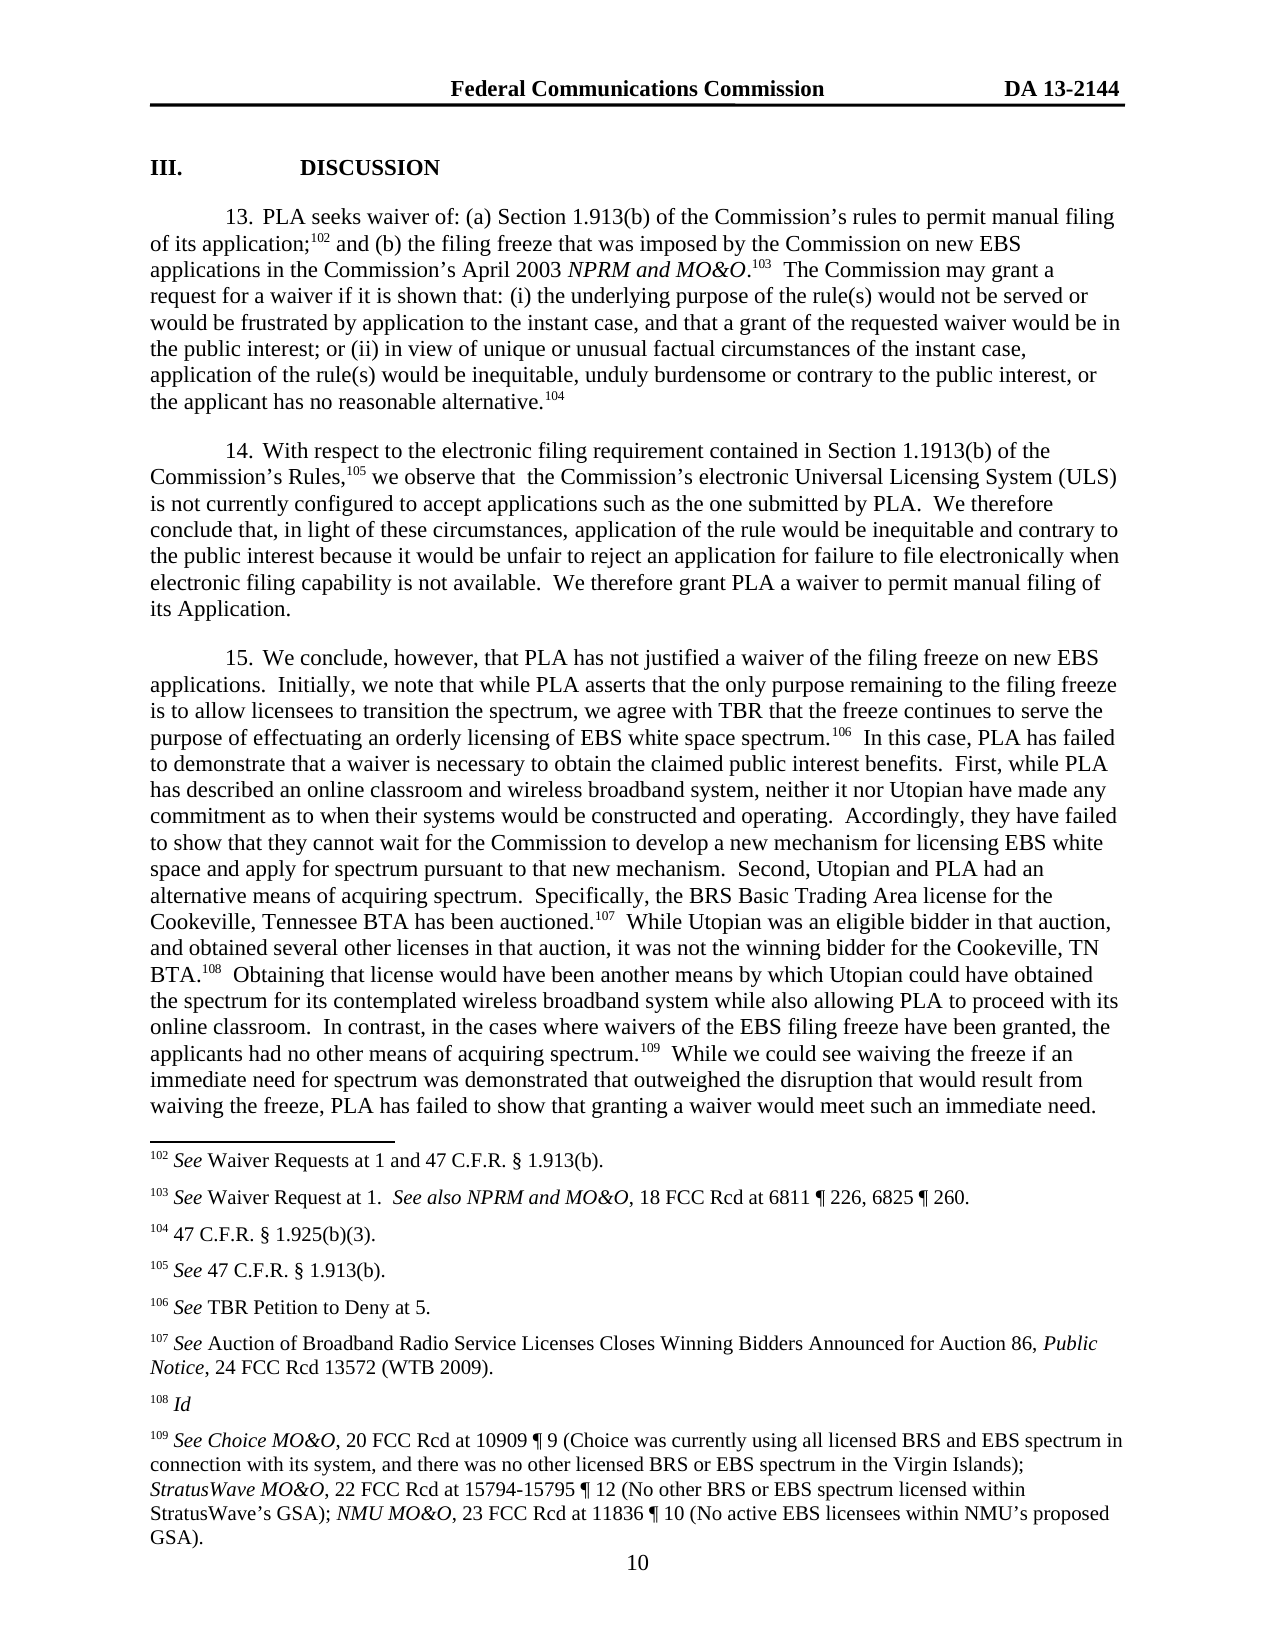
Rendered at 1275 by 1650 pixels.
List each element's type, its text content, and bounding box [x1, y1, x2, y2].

text We conclude, however, that PLA has not justified a waiver of the filing freeze on new EBS applications. Initially, we note that while PLA asserts that the only purpose remaining to the filing freeze is to allow licensees to transition the spectrum, we agree with TBR that the freeze continues to serve the purpose of effectuating an orderly licensing of EBS white space spectrum. In this case, PLA has failed to demonstrate that a waiver is necessary to obtain the claimed public interest benefits. First, while PLA has described an online classroom and wireless broadband system, neither it nor Utopian have made any commitment as to when their systems would be constructed and operating. Accordingly, they have failed to show that they cannot wait for the Commission to develop a new mechanism for licensing EBS white space and apply for spectrum pursuant to that new mechanism. Second, Utopian and PLA had an alternative means of acquiring spectrum. Specifically, the BRS Basic Trading Area license for the Cookeville, Tennessee BTA has been auctioned. While Utopian was an eligible bidder in that auction, and obtained several other licenses in that auction, it was not the winning bidder for the Cookeville, TN BTA. Obtaining that license would have been another means by which Utopian could have obtained the spectrum for its contemplated wireless broadband system while also allowing PLA to proceed with its online classroom. In contrast, in the cases where waivers of the EBS filing freeze have been granted, the applicants had no other means of acquiring spectrum. While we could see waiving the freeze if an immediate need for spectrum was demonstrated that outweighed the disruption that would result from waiving the freeze, PLA has failed to show that granting a waiver would meet such an immediate need. [150, 644, 1125, 1119]
text PLA seeks waiver of: (a) Section 1.913(b) of the Commission’s rules to permit manual filing of its application; and (b) the filing freeze that was imposed by the Commission on new EBS applications in the Commission’s April 2003 NPRM and MO&O. The Commission may grant a request for a waiver if it is shown that: (i) the underlying purpose of the rule(s) would not be served or would be frustrated by application to the instant case, and that a grant of the requested waiver would be in the public interest; or (ii) in view of unique or unusual factual circumstances of the instant case, application of the rule(s) would be inequitable, unduly burdensome or contrary to the public interest, or the applicant has no reasonable alternative. [150, 203, 1125, 414]
list III. DISCUSSION [150, 154, 1125, 180]
text With respect to the electronic filing requirement contained in Section 1.1913(b) of the Commission’s Rules, we observe that the Commission’s electronic Universal Licensing System (ULS) is not currently configured to accept applications such as the one submitted by PLA. We therefore conclude that, in light of these circumstances, application of the rule would be inequitable and contrary to the public interest because it would be unfair to reject an application for failure to file electronically when electronic filing capability is not available. We therefore grant PLA a waiver to permit manual filing of its Application. [150, 437, 1125, 622]
